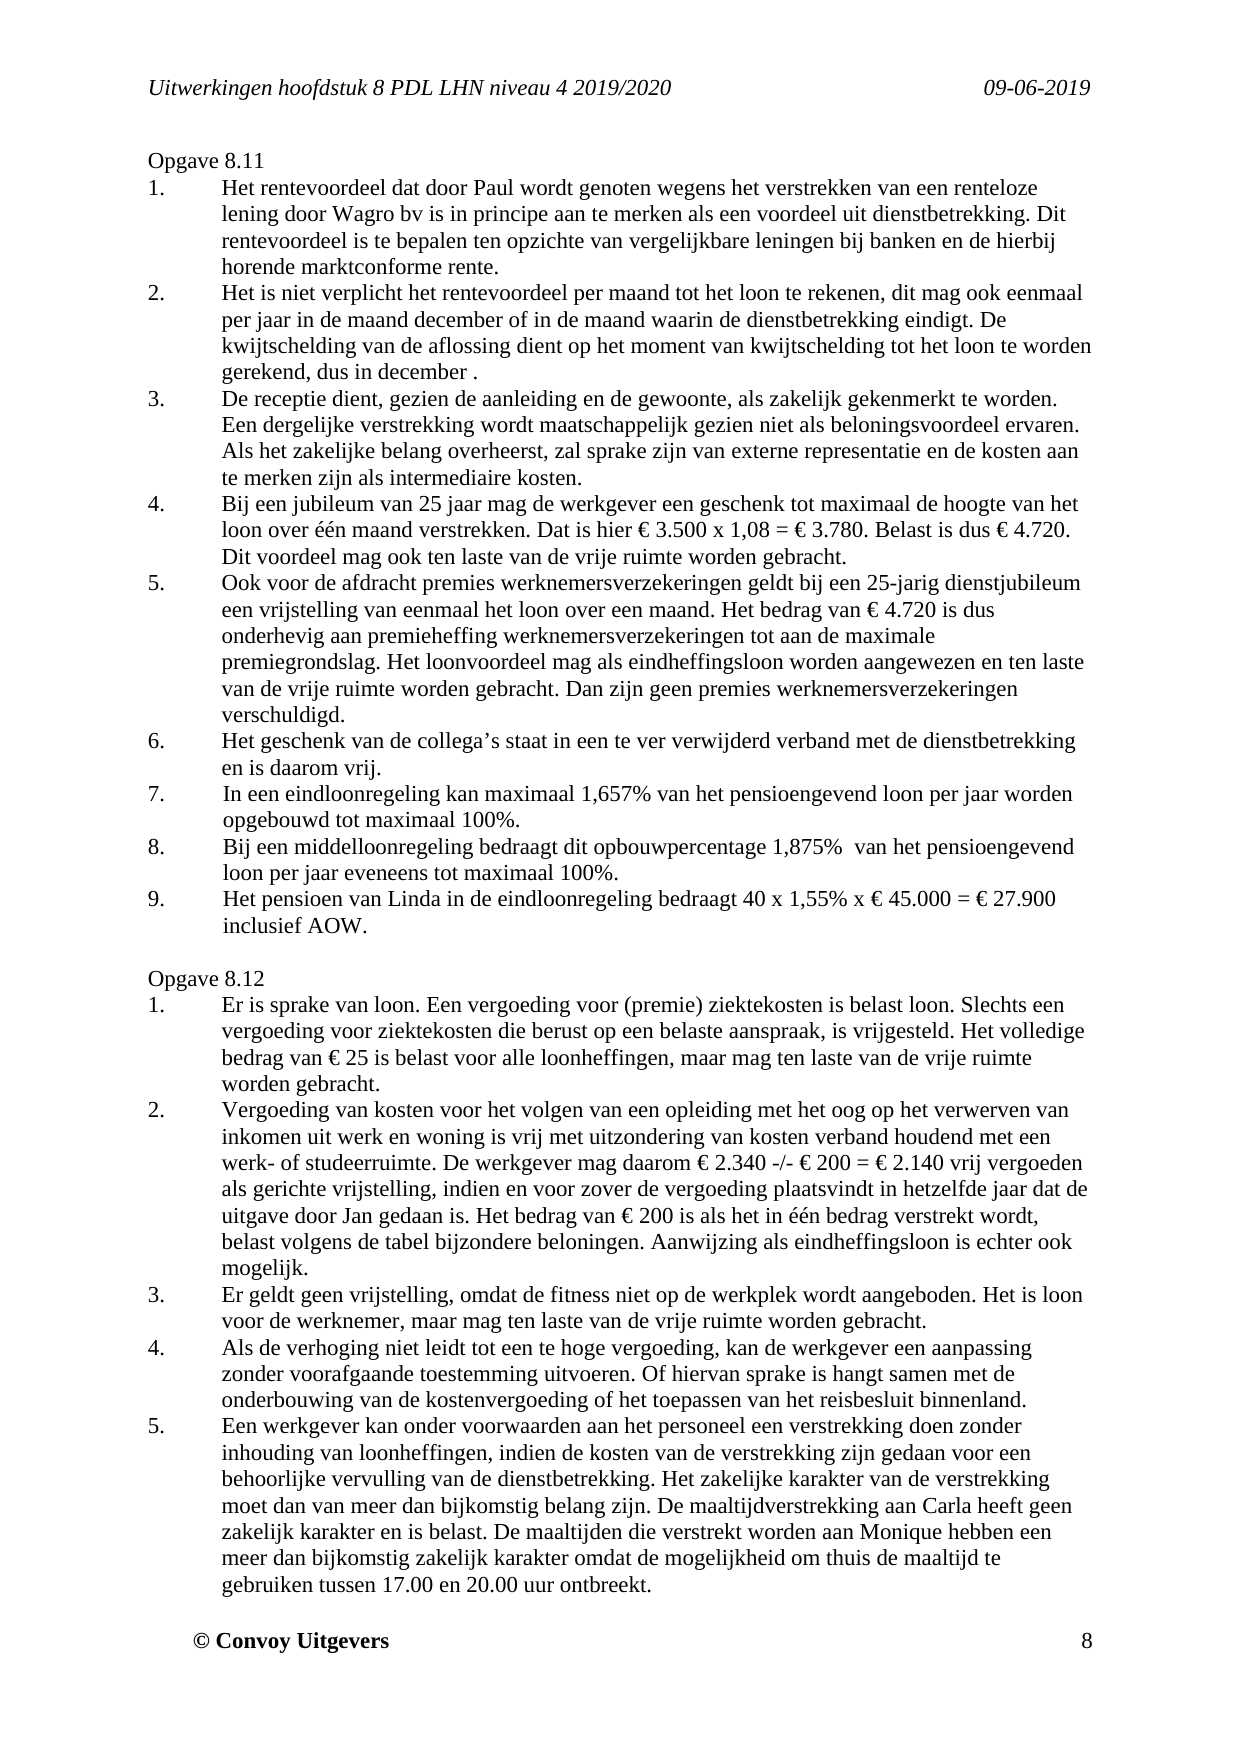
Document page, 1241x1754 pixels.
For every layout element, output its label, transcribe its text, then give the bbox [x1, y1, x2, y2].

text 5. Een werkgever kan onder voorwaarden aan het personeel een verstrekking doen zonder inhouding van loonheffingen, indien de kosten van de verstrekking zijn gedaan voor een behoorlijke vervulling van de dienstbetrekking. Het zakelijke karakter van de verstrekking moet dan van meer dan bijkomstig belang zijn. De maaltijdverstrekking aan Carla heeft geen zakelijk karakter en is belast. De maaltijden die verstrekt worden aan Monique hebben een meer dan bijkomstig zakelijk karakter omdat de mogelijkheid om thuis de maaltijd te gebruiken tussen 17.00 en 20.00 uur ontbreekt. [148, 1413, 1093, 1597]
text 7. In een eindloonregeling kan maximaal 1,657% van het pensioengevend loon per jaar worden opgebouwd tot maximaal 100%. [148, 780, 1093, 833]
text 4. Bij een jubileum van 25 jaar mag de werkgever een geschenk tot maximaal de hoogte van het loon over één maand verstrekken. Dat is hier € 3.500 x 1,08 = € 3.780. Belast is dus € 4.720. Dit voordeel mag ook ten laste van de vrije ruimte worden gebracht. [148, 490, 1093, 569]
text 3. Er geldt geen vrijstelling, omdat de fitness niet op de werkplek wordt aangeboden. Het is loon voor de werknemer, maar mag ten laste van de vrije ruimte worden gebracht. [148, 1281, 1093, 1333]
text 1. Het rentevoordeel dat door Paul wordt genoten wegens het verstrekken van een renteloze lening door Wagro bv is in principe aan te merken als een voordeel uit dienstbetrekking. Dit rentevoordeel is te bepalen ten opzichte van vergelijkbare leningen bij banken en de hierbij horende marktconforme rente. [148, 174, 1093, 279]
text 9. Het pensioen van Linda in de eindloonregeling bedraagt 40 x 1,55% x € 45.000 = € 27.900 inclusief AOW. [148, 886, 1093, 938]
text 2. Het is niet verplicht het rentevoordeel per maand tot het loon te rekenen, dit mag ook eenmaal per jaar in de maand december of in de maand waarin de dienstbetrekking eindigt. De kwijtschelding van de aflossing dient op het moment van kwijtschelding tot het loon te worden gerekend, dus in december . [148, 279, 1093, 385]
text 8. Bij een middelloonregeling bedraagt dit opbouwpercentage 1,875% van het pensioengevend loon per jaar eveneens tot maximaal 100%. [148, 833, 1093, 886]
text 6. Het geschenk van de collega’s staat in een te ver verwijderd verband met de dienstbetrekking en is daarom vrij. [148, 727, 1093, 780]
text 2. Vergoeding van kosten voor het volgen van een opleiding met het oog op het verwerven van inkomen uit werk en woning is vrij met uitzondering van kosten verband houdend met een werk- of studeerruimte. De werkgever mag daarom € 2.340 -/- € 200 = € 2.140 vrij vergoeden als gerichte vrijstelling, indien en voor zover de vergoeding plaatsvindt in hetzelfde jaar dat de uitgave door Jan gedaan is. Het bedrag van € 200 is als het in één bedrag verstrekt wordt, belast volgens de tabel bijzondere beloningen. Aanwijzing als eindheffingsloon is echter ook mogelijk. [148, 1096, 1093, 1281]
text 3. De receptie dient, gezien de aanleiding en de gewoonte, als zakelijk gekenmerkt te worden. Een dergelijke verstrekking wordt maatschappelijk gezien niet als beloningsvoordeel ervaren. Als het zakelijke belang overheerst, zal sprake zijn van externe representatie en de kosten aan te merken zijn als intermediaire kosten. [148, 385, 1093, 490]
text Opgave 8.12 [148, 964, 1093, 991]
text 1. Er is sprake van loon. Een vergoeding voor (premie) ziektekosten is belast loon. Slechts een vergoeding voor ziektekosten die berust op een belaste aanspraak, is vrijgesteld. Het volledige bedrag van € 25 is belast voor alle loonheffingen, maar mag ten laste van de vrije ruimte worden gebracht. [148, 991, 1093, 1096]
text 5. Ook voor de afdracht premies werknemersverzekeringen geldt bij een 25-jarig dienstjubileum een vrijstelling van eenmaal het loon over een maand. Het bedrag van € 4.720 is dus onderhevig aan premieheffing werknemersverzekeringen tot aan de maximale premiegrondslag. Het loonvoordeel mag als eindheffingsloon worden aangewezen en ten laste van de vrije ruimte worden gebracht. Dan zijn geen premies werknemersverzekeringen verschuldigd. [148, 569, 1093, 727]
text Opgave 8.11 [148, 148, 1093, 174]
text 4. Als de verhoging niet leidt tot een te hoge vergoeding, kan de werkgever een aanpassing zonder voorafgaande toestemming uitvoeren. Of hiervan sprake is hangt samen met de onderbouwing van de kostenvergoeding of het toepassen van het reisbesluit binnenland. [148, 1333, 1093, 1413]
